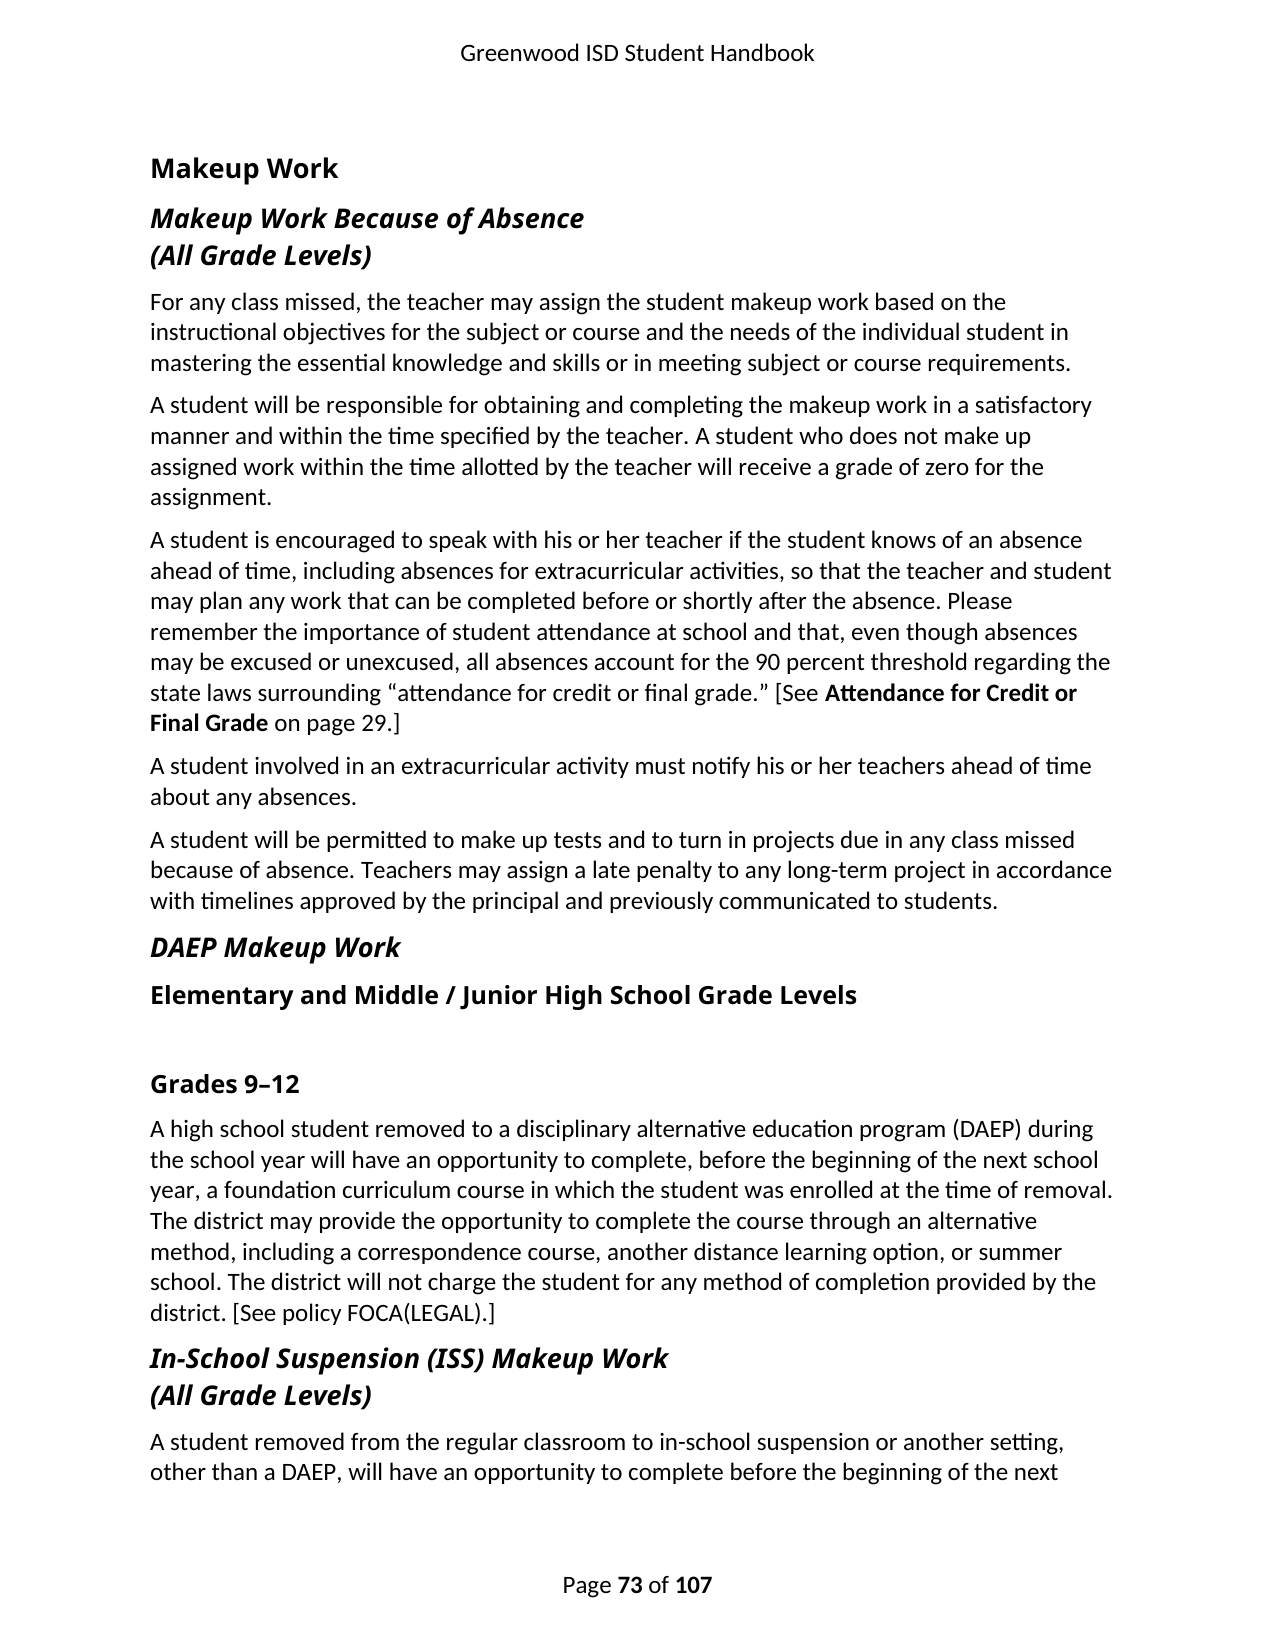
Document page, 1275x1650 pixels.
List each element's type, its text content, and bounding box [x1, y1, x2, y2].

subtitle In-School Suspension (ISS) Makeup Work (All Grade Levels) [150, 1340, 1125, 1413]
text A student will be permitted to make up tests and to turn in projects due in any class missed because of absence. Teachers may assign a late penalty to any long-term project in accordance with timelines approved by the principal and previously communicated to students. [150, 824, 1125, 916]
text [150, 1426, 1125, 1487]
text A student will be responsible for obtaining and completing the makeup work in a satisfactory manner and within the time specified by the teacher. A student who does not make up assigned work within the time allotted by the teacher will receive a grade of zero for the assignment. [150, 390, 1125, 512]
text A student involved in an extracurricular activity must notify his or her teachers ahead of time about any absences. [150, 750, 1125, 811]
text A high school student removed to a disciplinary alternative education program (DAEP) during the school year will have an opportunity to complete, before the beginning of the next school year, a foundation curriculum course in which the student was enrolled at the time of removal. The district may provide the opportunity to complete the course through an alternative method, including a correspondence course, another distance learning option, or summer school. The district will not charge the student for any method of completion provided by the district. [See policy FOCA(LEGAL).] [150, 1113, 1125, 1327]
subtitle Grades 9–12 [150, 1067, 1125, 1101]
subtitle Elementary and Middle / Junior High School Grade Levels [150, 977, 1125, 1011]
subtitle Makeup Work Because of Absence (All Grade Levels) [150, 199, 1125, 273]
subtitle DAEP Makeup Work [150, 928, 1125, 965]
subtitle Makeup Work [150, 150, 1125, 187]
text A student is encouraged to speak with his or her teacher if the student knows of an absence ahead of time, including absences for extracurricular activities, so that the teacher and student may plan any work that can be completed before or shortly after the absence. Please remember the importance of student attendance at school and that, even though absences may be excused or unexcused, all absences account for the 90 percent threshold regarding the state laws surrounding “attendance for credit or final grade.” [See Attendance for Credit or Final Grade on page 31.] [150, 524, 1125, 738]
text For any class missed, the teacher may assign the student makeup work based on the instructional objectives for the subject or course and the needs of the individual student in mastering the essential knowledge and skills or in meeting subject or course requirements. [150, 286, 1125, 377]
